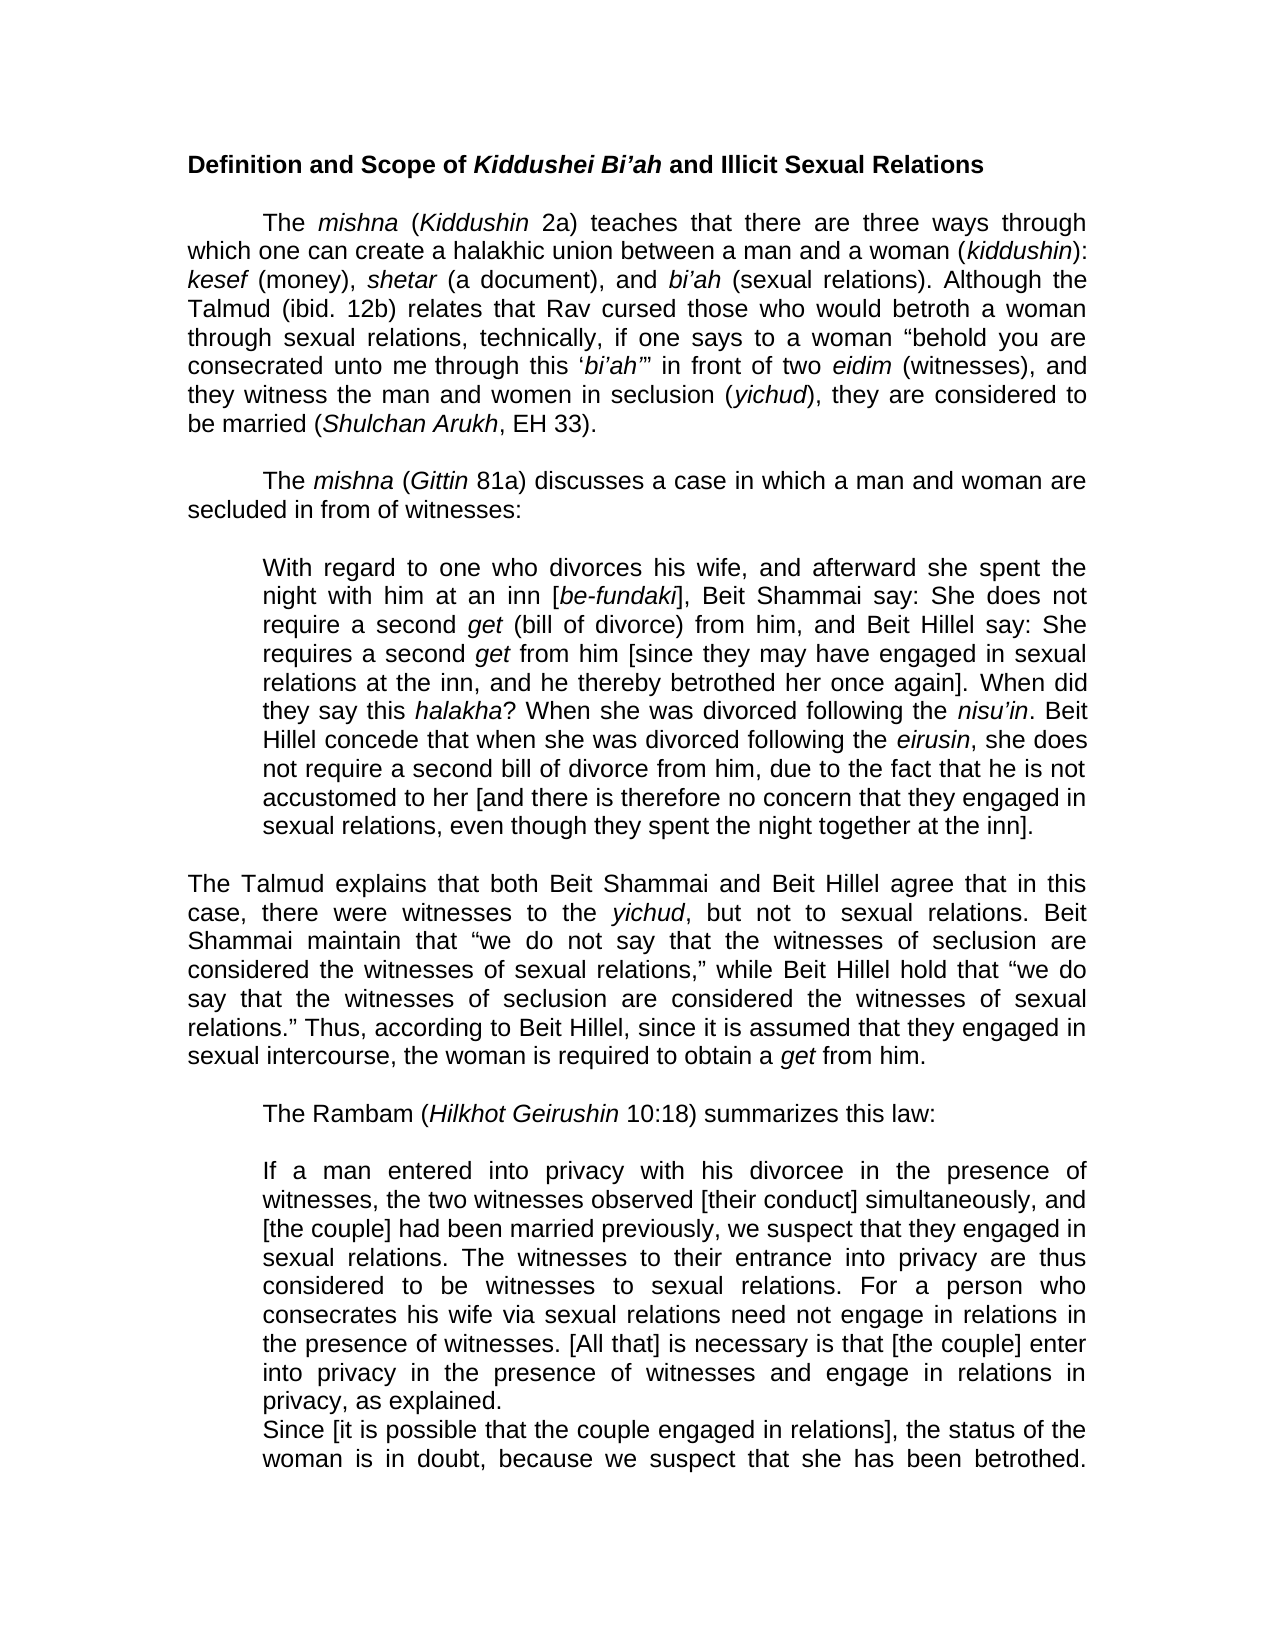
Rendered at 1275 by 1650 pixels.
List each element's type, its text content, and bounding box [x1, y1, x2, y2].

text The mishna (Kiddushin 2a) teaches that there are three ways through which one can create a halakhic union between a man and a woman (kiddushin): kesef (money), shetar (a document), and bi’ah (sexual relations). Although the Talmud (ibid. 12b) relates that Rav cursed those who would betroth a woman through sexual relations, technically, if one says to a woman “behold you are consecrated unto me through this ‘bi’ah’” in front of two eidim (witnesses), and they witness the man and women in seclusion (yichud), they are considered to be married (Shulchan Arukh, EH 33). [187, 207, 1088, 437]
text The Talmud explains that both Beit Shammai and Beit Hillel agree that in this case, there were witnesses to the yichud, but not to sexual relations. Beit Shammai maintain that “we do not say that the witnesses of seclusion are considered the witnesses of sexual relations,” while Beit Hillel hold that “we do say that the witnesses of seclusion are considered the witnesses of sexual relations.” Thus, according to Beit Hillel, since it is assumed that they engaged in sexual intercourse, the woman is required to obtain a get from him. [187, 869, 1088, 1070]
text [262, 1415, 1088, 1472]
text With regard to one who divorces his wife, and afterward she spent the night with him at an inn [be-fundaki], Beit Shammai say: She does not require a second get (bill of divorce) from him, and Beit Hillel say: She requires a second get from him [since they may have engaged in sexual relations at the inn, and he thereby betrothed her once again]. When did they say this halakha? When she was divorced following the nisu’in. Beit Hillel concede that when she was divorced following the eirusin, she does not require a second bill of divorce from him, due to the fact that he is not accustomed to her [and there is therefore no concern that they engaged in sexual relations, even though they spent the night together at the inn]. [262, 552, 1088, 840]
text The Rambam (Hilkhot Geirushin 10:18) summarizes this law: [187, 1099, 1088, 1127]
text Definition and Scope of Kiddushei Bi’ah and Illicit Sexual Relations [187, 150, 1088, 179]
text If a man entered into privacy with his divorcee in the presence of witnesses, the two witnesses observed [their conduct] simultaneously, and [the couple] had been married previously, we suspect that they engaged in sexual relations. The witnesses to their entrance into privacy are thus considered to be witnesses to sexual relations. For a person who consecrates his wife via sexual relations need not engage in relations in the presence of witnesses. [All that] is necessary is that [the couple] enter into privacy in the presence of witnesses and engage in relations in privacy, as explained. [262, 1156, 1088, 1415]
text The mishna (Gittin 81a) discusses a case in which a man and woman are secluded in from of witnesses: [187, 466, 1088, 524]
